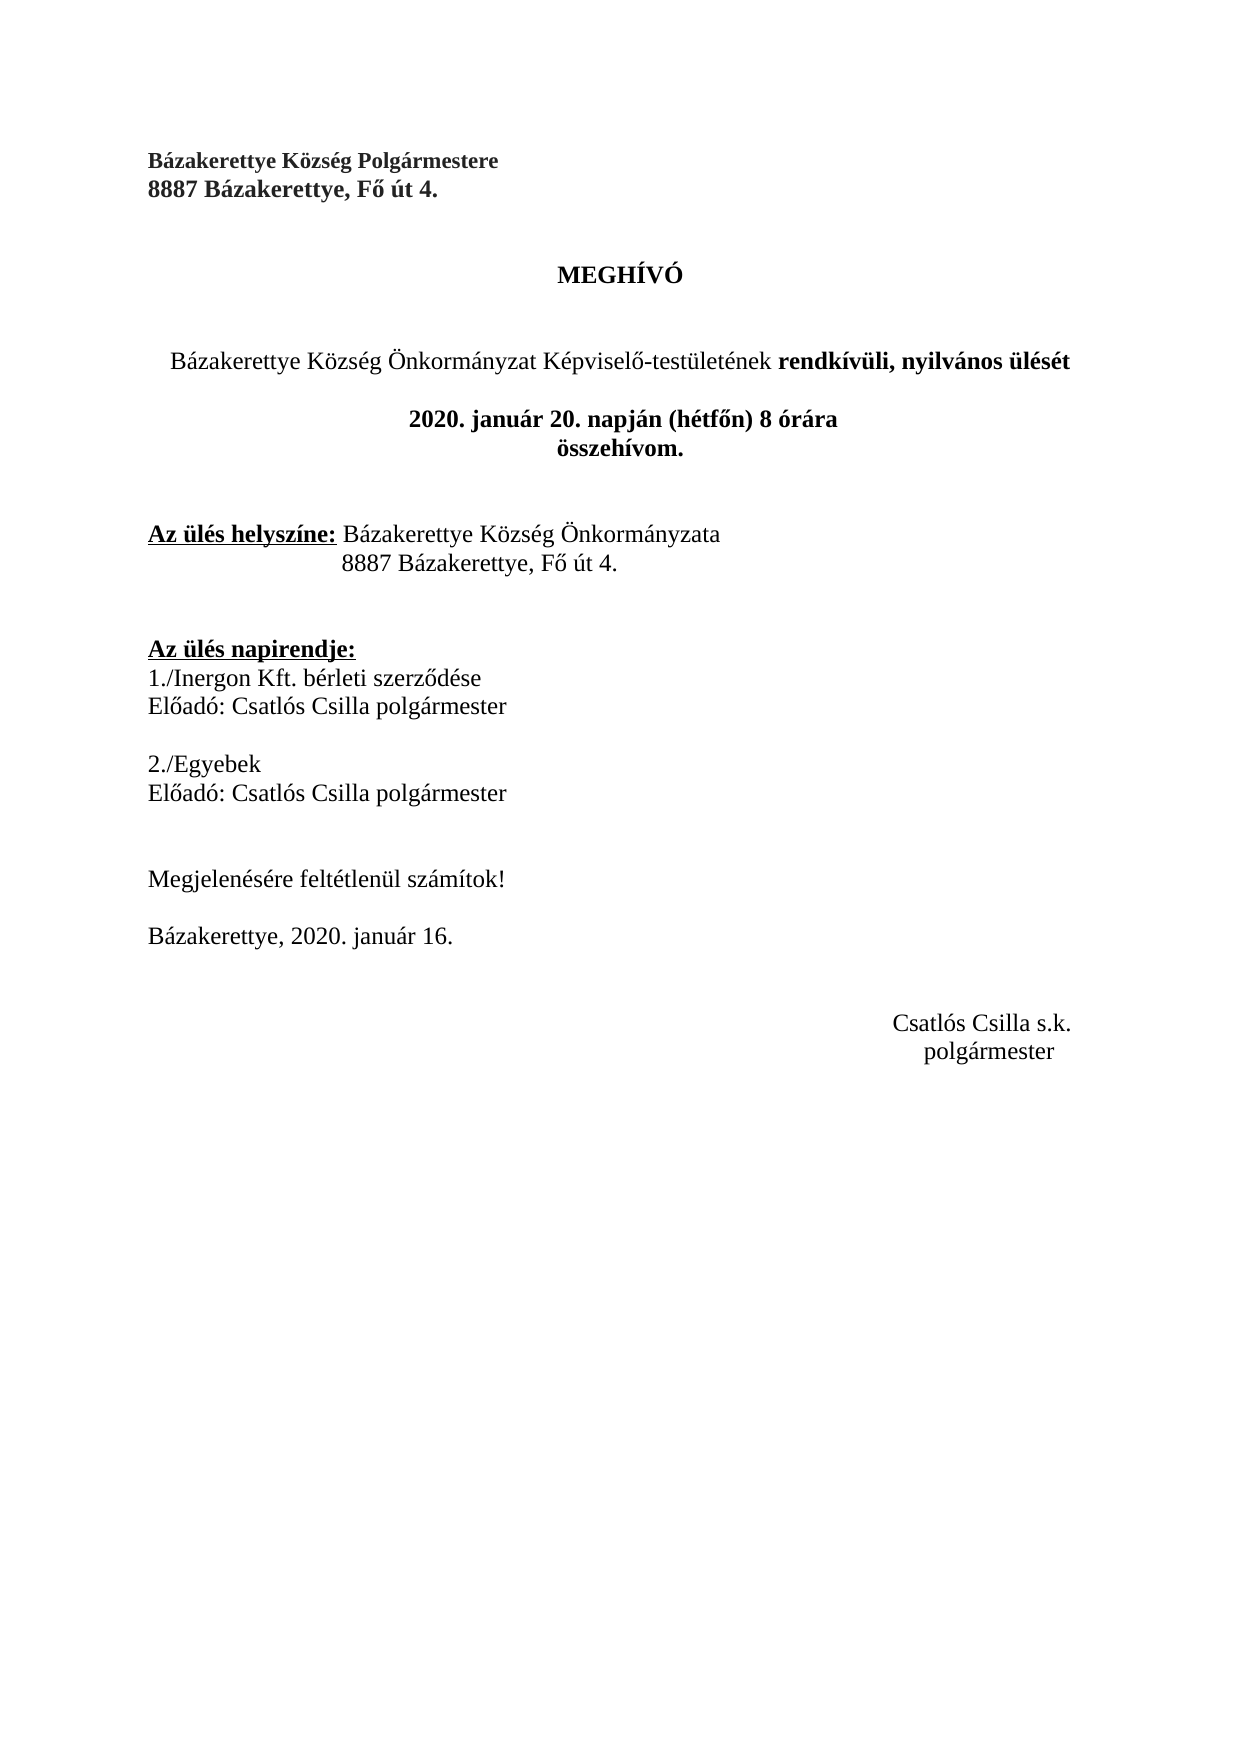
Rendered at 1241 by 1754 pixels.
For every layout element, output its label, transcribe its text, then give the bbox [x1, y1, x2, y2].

text Előadó: Csatlós Csilla polgármester [148, 691, 1093, 720]
text Az ülés napirendje: [148, 634, 1093, 663]
text Bázakerettye Község Polgármestere [148, 148, 1093, 174]
list 2./Egyebek [148, 749, 1093, 778]
text Megjelenésére feltétlenül számítok! [148, 864, 1093, 893]
text Bázakerettye Község Önkormányzat Képviselő-testületének rendkívüli, nyilvános ülését [148, 346, 1093, 375]
text 1./Inergon Kft. bérleti szerződése [148, 663, 1093, 691]
text 2020. január 20. napján (hétfőn) 8 órára [148, 404, 1093, 433]
text Az ülés helyszíne: Bázakerettye Község Önkormányzata [148, 519, 1093, 548]
text polgármester [148, 1036, 1093, 1065]
text MEGHÍVÓ [148, 260, 1093, 289]
text Bázakerettye, 2020. január 16. [148, 921, 1093, 950]
text 8887 Bázakerettye, Fő út 4. [148, 174, 1093, 203]
text Csatlós Csilla s.k. [148, 1008, 1093, 1036]
text 8887 Bázakerettye, Fő út 4. [148, 548, 1093, 576]
text összehívom. [148, 433, 1093, 461]
list Előadó: Csatlós Csilla polgármester [148, 778, 1093, 806]
